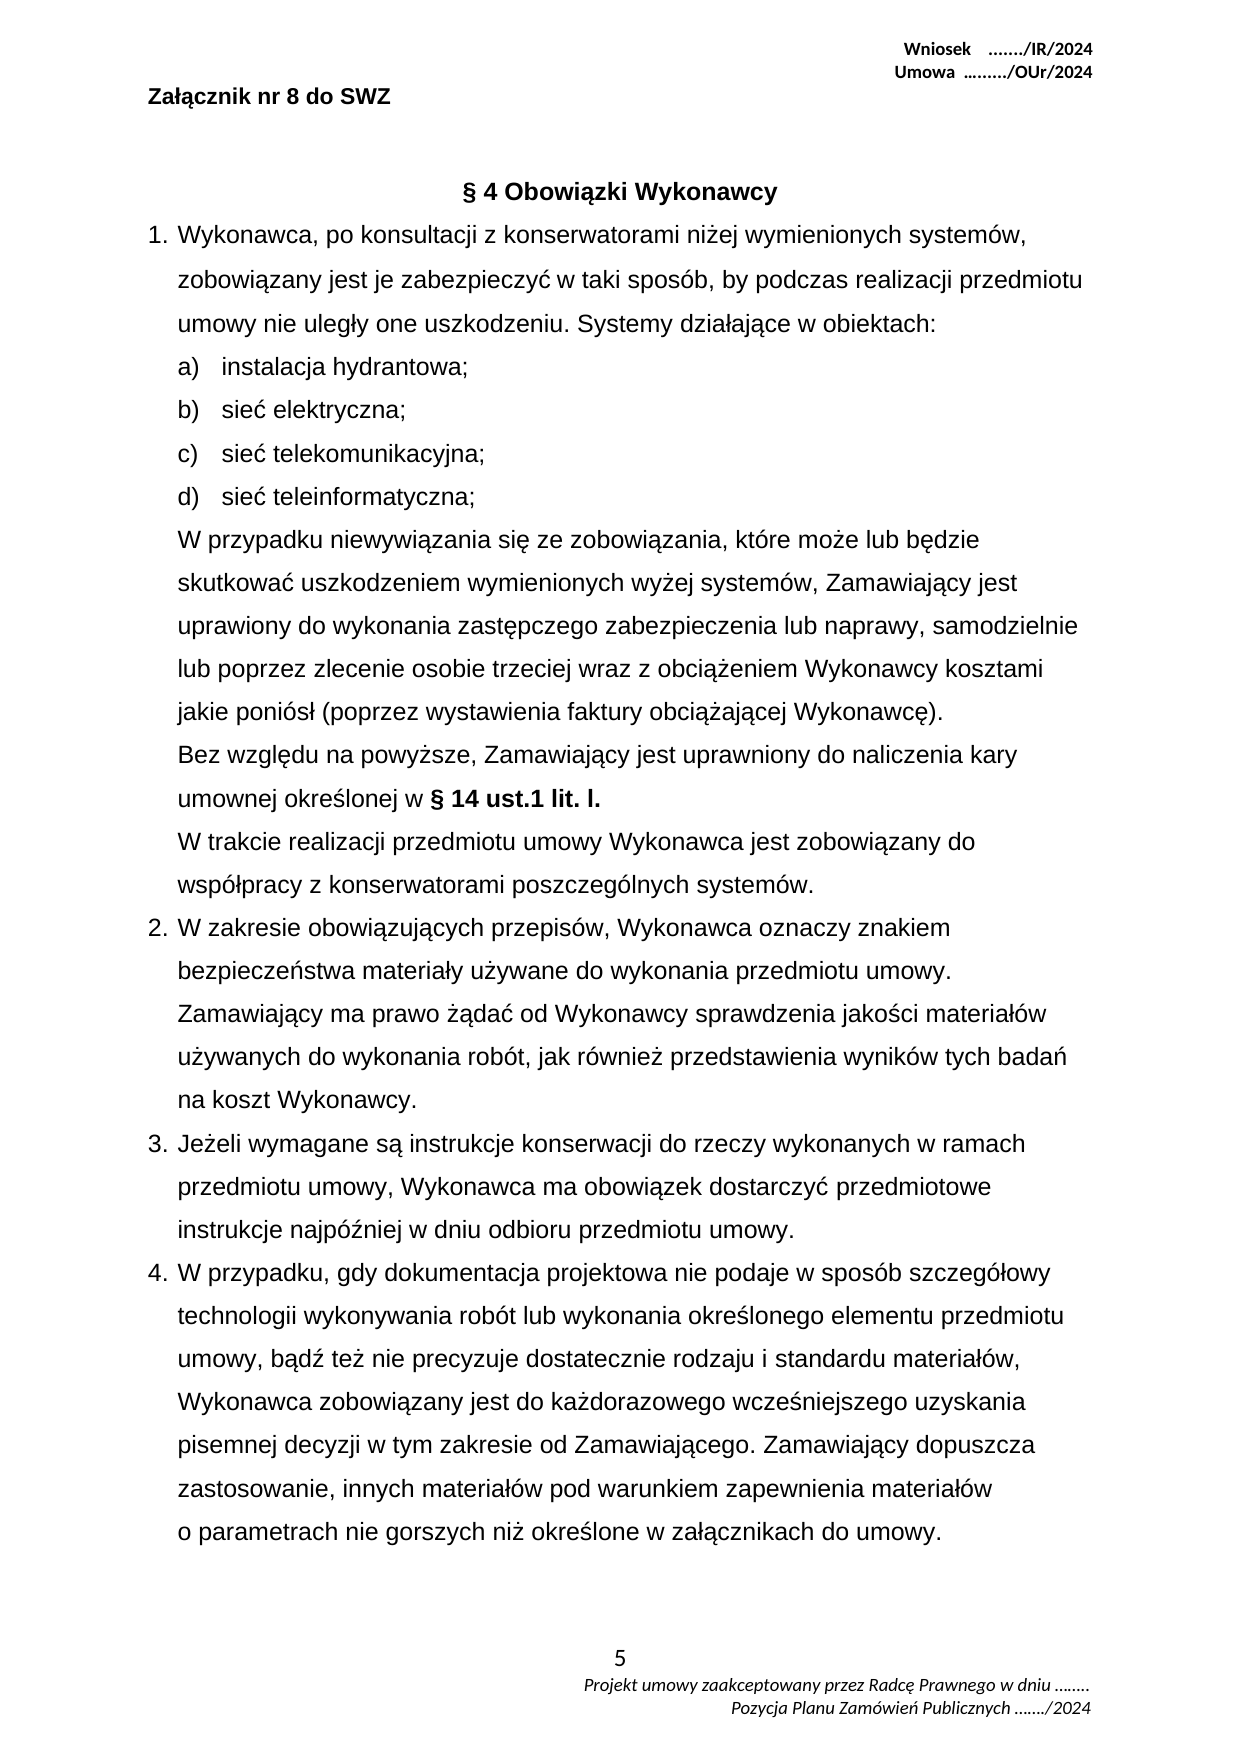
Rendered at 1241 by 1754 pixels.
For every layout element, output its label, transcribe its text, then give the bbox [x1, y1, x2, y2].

list W zakresie obowiązujących przepisów, Wykonawca oznaczy znakiem bezpieczeństwa materiały używane do wykonania przedmiotu umowy. Zamawiający ma prawo żądać od Wykonawcy sprawdzenia jakości materiałów używanych do wykonania robót, jak również przedstawienia wyników tych badań na koszt Wykonawcy. [148, 913, 1093, 1114]
list sieć teleinformatyczna; [177, 482, 1093, 510]
list Jeżeli wymagane są instrukcje konserwacji do rzeczy wykonanych w ramach przedmiotu umowy, Wykonawca ma obowiązek dostarczyć przedmiotowe instrukcje najpóźniej w dniu odbioru przedmiotu umowy. [148, 1128, 1093, 1243]
text Bez względu na powyższe, Zamawiający jest uprawniony do naliczenia kary umownej określonej w § 14 ust.1 lit. l. [177, 740, 1093, 812]
list sieć elektryczna; [177, 395, 1093, 424]
text W trakcie realizacji przedmiotu umowy Wykonawca jest zobowiązany do współpracy z konserwatorami poszczególnych systemów. [177, 827, 1093, 898]
list sieć telekomunikacyjna; [177, 438, 1093, 467]
list instalacja hydrantowa; [177, 352, 1093, 381]
list Wykonawca, po konsultacji z konserwatorami niżej wymienionych systemów, zobowiązany jest je zabezpieczyć w taki sposób, by podczas realizacji przedmiotu umowy nie uległy one uszkodzeniu. Systemy działające w obiektach: [148, 220, 1093, 338]
text W przypadku niewywiązania się ze zobowiązania, które może lub będzie skutkować uszkodzeniem wymienionych wyżej systemów, Zamawiający jest uprawiony do wykonania zastępczego zabezpieczenia lub naprawy, samodzielnie lub poprzez zlecenie osobie trzeciej wraz z obciążeniem Wykonawcy kosztami jakie poniósł (poprzez wystawienia faktury obciążającej Wykonawcę). [177, 525, 1093, 726]
text § 4 Obowiązki Wykonawcy [148, 177, 1093, 206]
list W przypadku, gdy dokumentacja projektowa nie podaje w sposób szczegółowy technologii wykonywania robót lub wykonania określonego elementu przedmiotu umowy, bądź też nie precyzuje dostatecznie rodzaju i standardu materiałów, Wykonawca zobowiązany jest do każdorazowego wcześniejszego uzyskania pisemnej decyzji w tym zakresie od Zamawiającego. Zamawiający dopuszcza zastosowanie, innych materiałów pod warunkiem zapewnienia materiałów o parametrach nie gorszych niż określone w załącznikach do umowy. [148, 1258, 1093, 1545]
